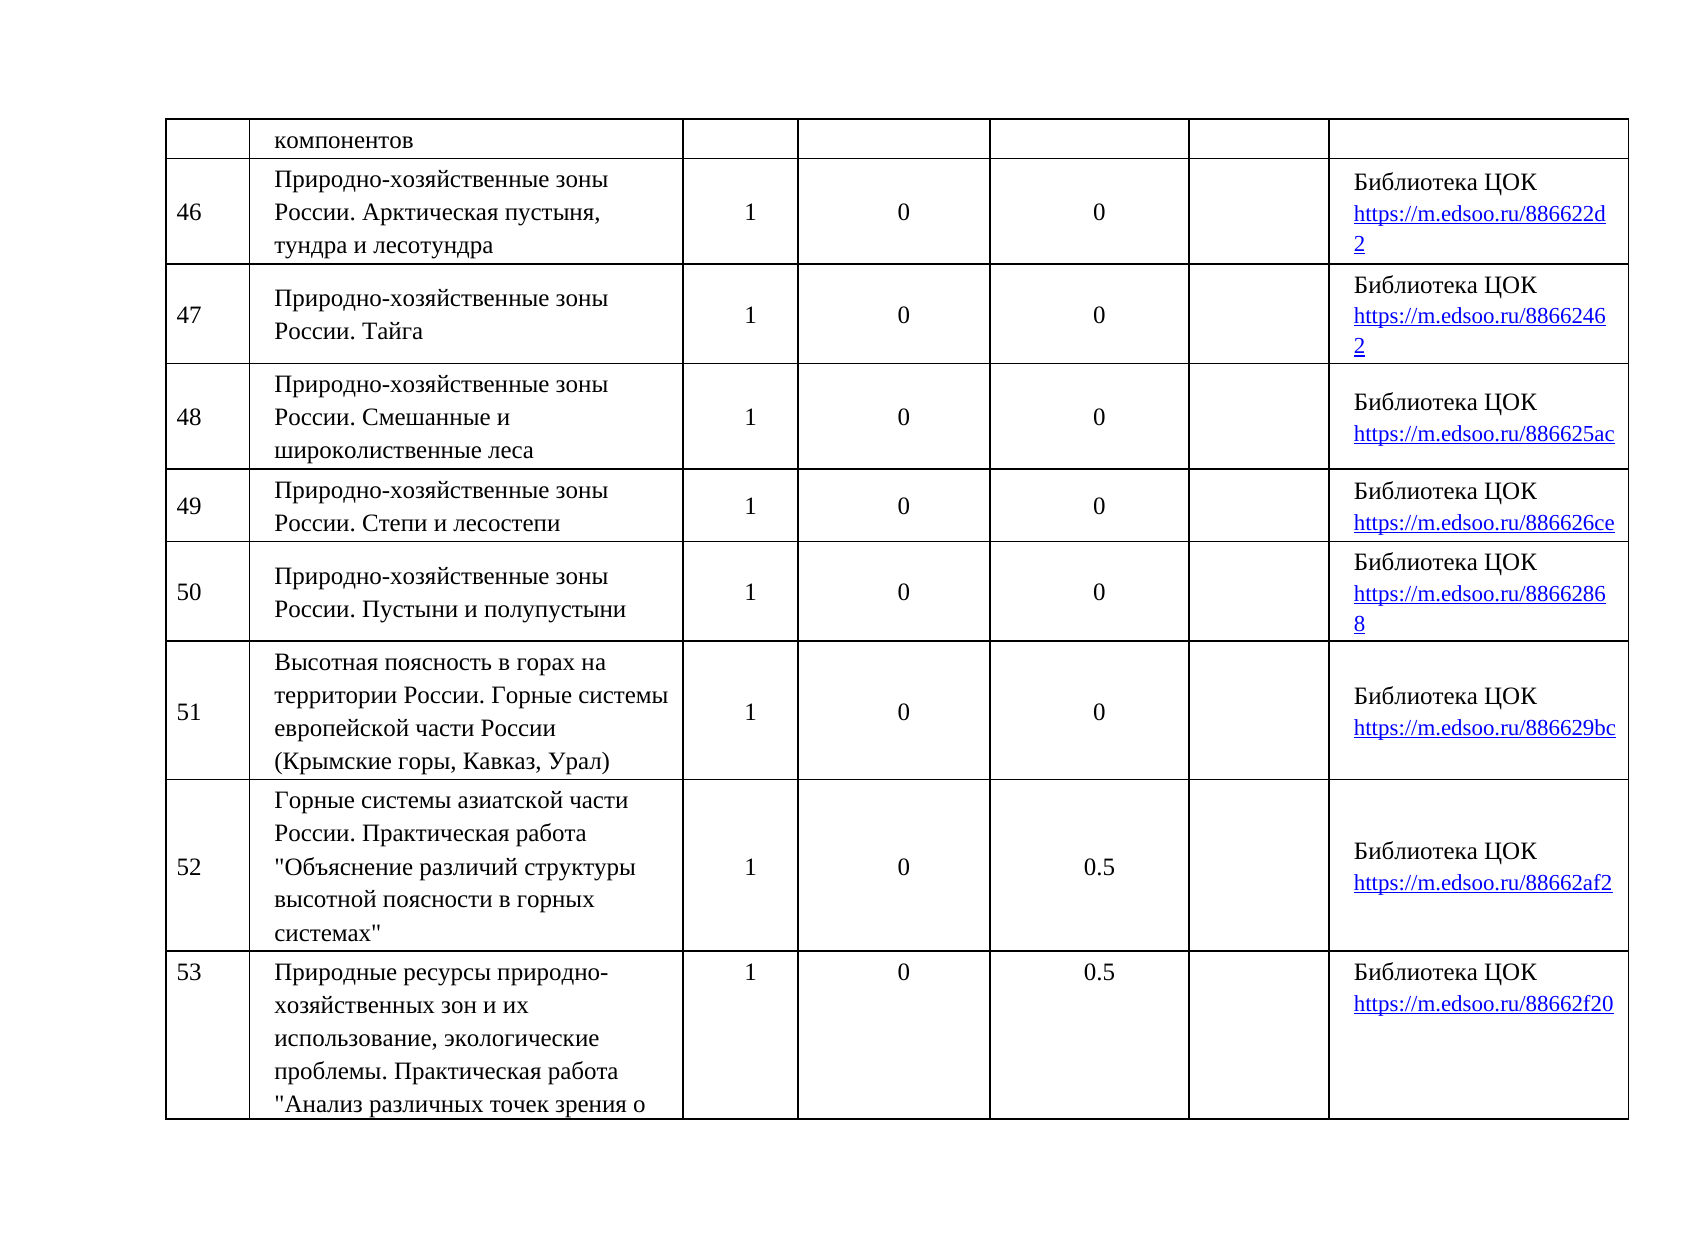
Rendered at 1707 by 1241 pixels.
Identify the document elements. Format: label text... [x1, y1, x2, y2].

table_cell 51 [167, 642, 249, 779]
table_cell 0 [991, 542, 1188, 640]
table_cell Природно-хозяйственные зоны России. Пустыни и полупустыни [250, 542, 682, 640]
table_cell Природно-хозяйственные зоны России. Тайга [250, 265, 682, 363]
table_cell [1190, 159, 1328, 263]
table_cell 0 [799, 470, 989, 541]
table_cell [1190, 364, 1328, 468]
table_cell Библиотека ЦОК https://m.edsoo.ru/886626ce [1330, 470, 1628, 541]
table_cell 0 [799, 780, 989, 950]
table_cell [1190, 265, 1328, 363]
table_cell 1 [684, 952, 797, 1118]
table_cell Высотная поясность в горах на территории России. Горные системы европейской части России (Крымские горы, Кавказ, Урал) [250, 642, 682, 779]
table_cell [1190, 542, 1328, 640]
table_cell 0.5 [991, 780, 1188, 950]
table_cell Природно-хозяйственные зоны России. Арктическая пустыня, тундра и лесотундра [250, 159, 682, 263]
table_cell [250, 952, 682, 1118]
table_cell 1 [684, 542, 797, 640]
table_cell 50 [167, 542, 249, 640]
table_cell 0 [799, 364, 989, 468]
table_cell [1190, 470, 1328, 541]
table_cell 0 [799, 952, 989, 1118]
table_cell 0 [991, 159, 1188, 263]
table_cell Природно-хозяйственные зоны России. Смешанные и широколиственные леса [250, 364, 682, 468]
table_cell 1 [684, 364, 797, 468]
table_cell 0 [991, 120, 1188, 157]
table_cell 46 [167, 159, 249, 263]
table_cell 0 [991, 642, 1188, 779]
table_cell 53 [167, 952, 249, 1118]
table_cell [250, 120, 682, 157]
table_cell 0 [799, 542, 989, 640]
table_cell [1190, 120, 1328, 157]
table_cell 52 [167, 780, 249, 950]
table_cell 0 [799, 159, 989, 263]
table_cell 0 [991, 265, 1188, 363]
table_cell 0 [799, 265, 989, 363]
table_cell 48 [167, 364, 249, 468]
table_cell Горные системы азиатской части России. Практическая работа "Объяснение различий структуры высотной поясности в горных системах" [250, 780, 682, 950]
table_cell 1 [684, 642, 797, 779]
table_cell 49 [167, 470, 249, 541]
table_cell [1190, 780, 1328, 950]
table_cell Библиотека ЦОК https://m.edsoo.ru/88662462 [1330, 265, 1628, 363]
table_cell 1 [684, 780, 797, 950]
table_cell 45 [167, 120, 249, 157]
table_cell 0.5 [991, 952, 1188, 1118]
table_cell 0 [991, 364, 1188, 468]
table_cell 0 [991, 470, 1188, 541]
table_cell 1 [684, 470, 797, 541]
table_cell 1 [684, 159, 797, 263]
table_cell [1190, 952, 1328, 1118]
table_cell Библиотека ЦОК https://m.edsoo.ru/886625ac [1330, 364, 1628, 468]
table_cell 0 [799, 120, 989, 157]
table_cell Библиотека ЦОК https://m.edsoo.ru/88662868 [1330, 542, 1628, 640]
table_cell Библиотека ЦОК https://m.edsoo.ru/886622d2 [1330, 159, 1628, 263]
table_cell Библиотека ЦОК https://m.edsoo.ru/88662af2 [1330, 780, 1628, 950]
table_cell Библиотека ЦОК https://m.edsoo.ru/886629bc [1330, 642, 1628, 779]
table_cell 1 [684, 120, 797, 157]
table_cell 1 [684, 265, 797, 363]
table_cell 0 [799, 642, 989, 779]
table_cell 47 [167, 265, 249, 363]
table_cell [1330, 952, 1628, 1118]
table_cell [1190, 642, 1328, 779]
table_cell Природно-хозяйственные зоны России. Степи и лесостепи [250, 470, 682, 541]
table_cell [1330, 120, 1628, 157]
